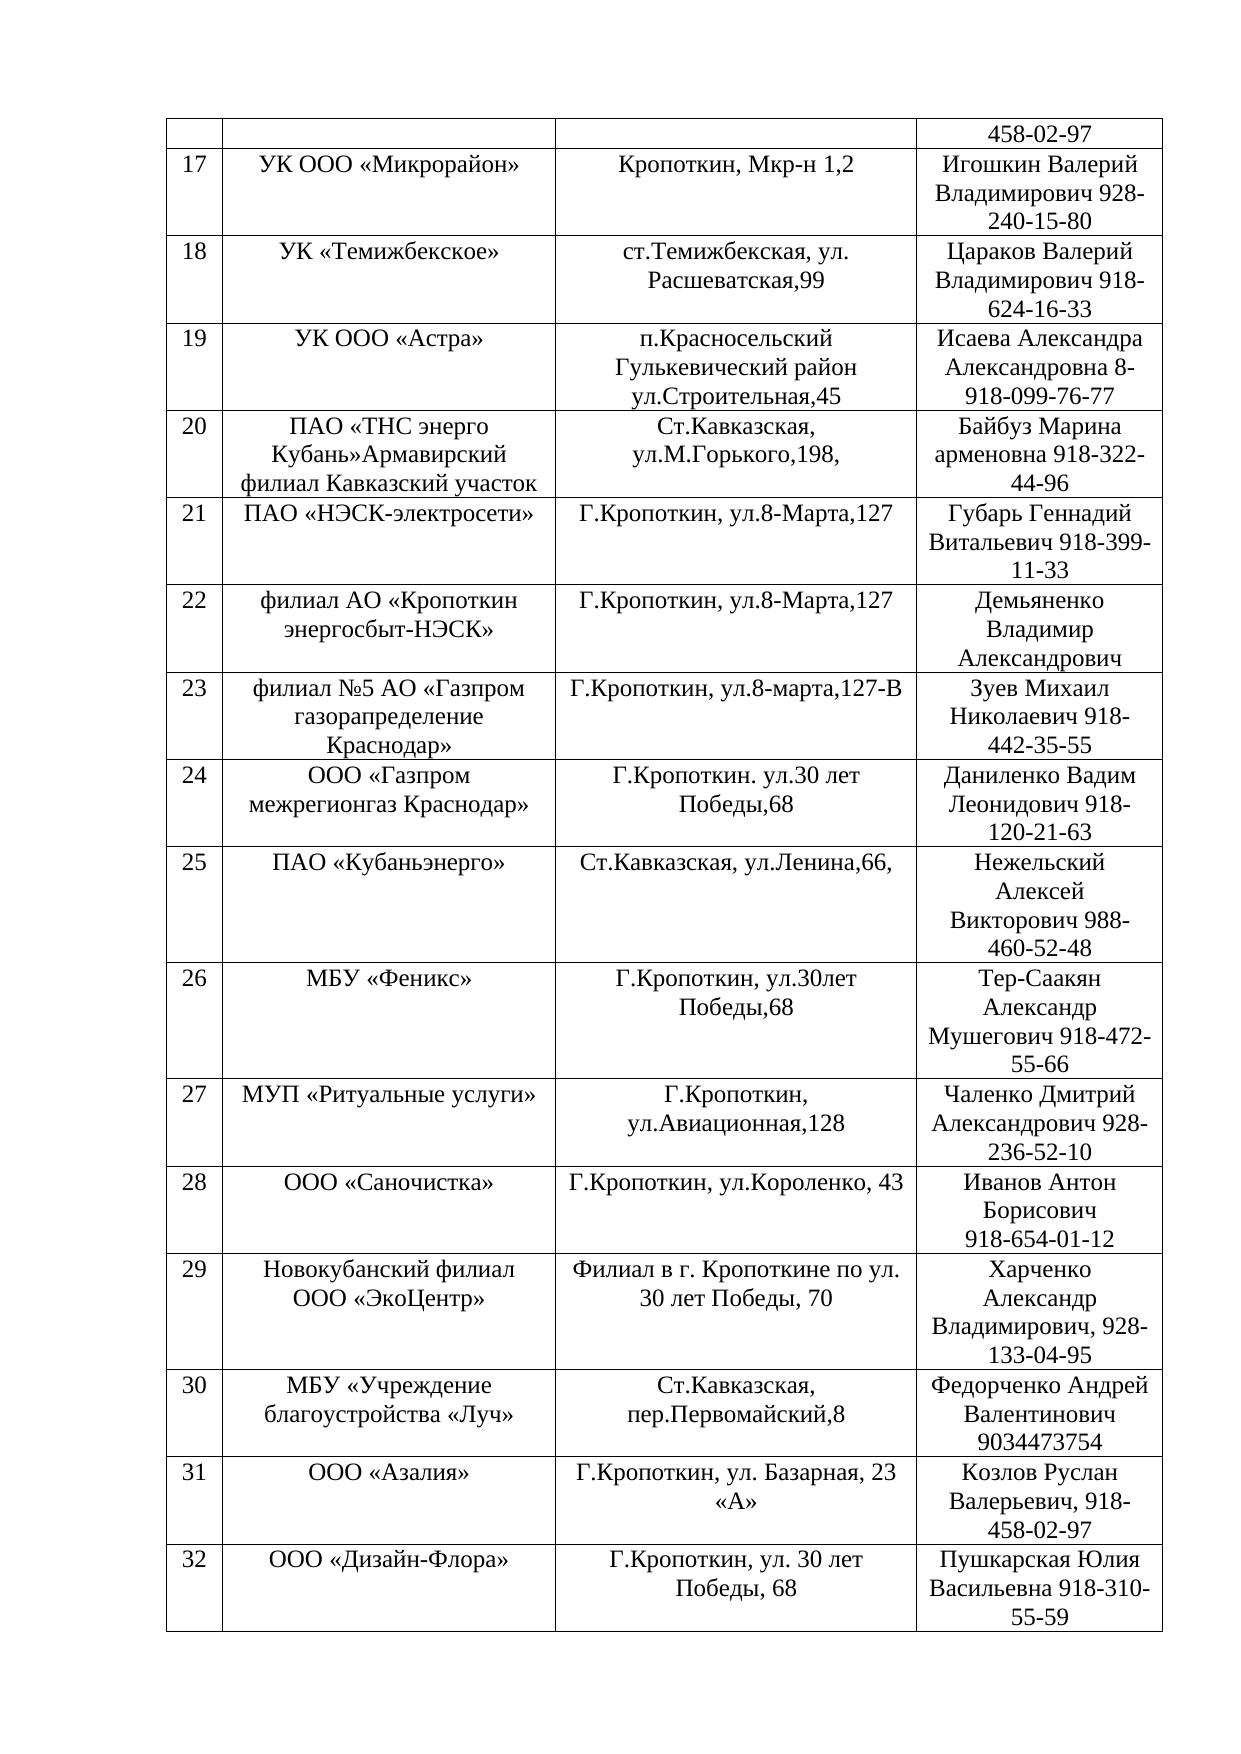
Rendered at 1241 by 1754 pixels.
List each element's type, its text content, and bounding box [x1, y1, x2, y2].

table_cell Тер-Саакян Александр Мушегович 918-472-55-66 [917, 963, 1162, 1078]
table_cell Цараков Валерий Владимирович 918-624-16-33 [917, 236, 1162, 322]
table_cell 24 [167, 760, 222, 846]
table_cell филиал АО «Кропоткин энергосбыт-НЭСК» [223, 585, 555, 672]
table_cell Иванов Антон Борисович 918-654-01-12 [917, 1167, 1162, 1253]
table_cell ПАО «Кубаньэнерго» [223, 847, 555, 962]
table_cell ст.Темижбекская, ул. Расшеватская,99 [556, 236, 916, 322]
table_cell Зуев Михаил Николаевич 918-442-35-55 [917, 673, 1162, 759]
table_cell Ст.Кавказская, ул.М.Горького,198, [556, 411, 916, 497]
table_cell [556, 119, 916, 148]
table_cell Исаева Александра Александровна 8-918-099-76-77 [917, 324, 1162, 410]
table_cell Ст.Кавказская, пер.Первомайский,8 [556, 1370, 916, 1456]
table_cell 23 [167, 673, 222, 759]
table_cell Филиал в г. Кропоткине по ул. 30 лет Победы, 70 [556, 1254, 916, 1369]
table_cell Кропоткин, Мкр-н 1,2 [556, 149, 916, 235]
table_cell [917, 119, 1162, 148]
table_cell 32 [167, 1545, 222, 1631]
table_cell 28 [167, 1167, 222, 1253]
table_cell Г.Кропоткин, ул.8-марта,127-В [556, 673, 916, 759]
table_cell 20 [167, 411, 222, 497]
table_cell 29 [167, 1254, 222, 1369]
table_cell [223, 119, 555, 148]
table_cell Г.Кропоткин, ул.8-Марта,127 [556, 498, 916, 584]
table_cell п.Красносельский Гулькевический район ул.Строительная,45 [556, 324, 916, 410]
table_cell 21 [167, 498, 222, 584]
table_cell МБУ «Феникс» [223, 963, 555, 1078]
table_cell 22 [167, 585, 222, 672]
table_cell МУП «Ритуальные услуги» [223, 1079, 555, 1166]
table_cell Г.Кропоткин, ул. 30 лет Победы, 68 [556, 1545, 916, 1631]
table_cell Байбуз Марина арменовна 918-322-44-96 [917, 411, 1162, 497]
table_cell Г.Кропоткин. ул.30 лет Победы,68 [556, 760, 916, 846]
table_cell Губарь Геннадий Витальевич 918-399-11-33 [917, 498, 1162, 584]
table_cell Г.Кропоткин, ул.Короленко, 43 [556, 1167, 916, 1253]
table_cell 16 [167, 119, 222, 148]
table_cell Федорченко Андрей Валентинович 9034473754 [917, 1370, 1162, 1456]
table_cell 19 [167, 324, 222, 410]
table_cell Г.Кропоткин, ул.8-Марта,127 [556, 585, 916, 672]
table_cell филиал №5 АО «Газпром газорапределение Краснодар» [223, 673, 555, 759]
table_cell УК ООО «Астра» [223, 324, 555, 410]
table_cell Г.Кропоткин, ул. Базарная, 23 «А» [556, 1457, 916, 1543]
table_cell Игошкин Валерий Владимирович 928-240-15-80 [917, 149, 1162, 235]
table_cell 26 [167, 963, 222, 1078]
table_cell 18 [167, 236, 222, 322]
table_cell ПАО «НЭСК-электросети» [223, 498, 555, 584]
table_cell Г.Кропоткин, ул.Авиационная,128 [556, 1079, 916, 1166]
table_cell Козлов Руслан Валерьевич, 918-458-02-97 [917, 1457, 1162, 1543]
table_cell Даниленко Вадим Леонидович 918-120-21-63 [917, 760, 1162, 846]
table_cell Харченко Александр Владимирович, 928-133-04-95 [917, 1254, 1162, 1369]
table_cell Пушкарская Юлия Васильевна 918-310-55-59 [917, 1545, 1162, 1631]
table_cell ООО «Газпром межрегионгаз Краснодар» [223, 760, 555, 846]
table_cell МБУ «Учреждение благоустройства «Луч» [223, 1370, 555, 1456]
table_cell Нежельский Алексей Викторович 988-460-52-48 [917, 847, 1162, 962]
table_cell ООО «Саночистка» [223, 1167, 555, 1253]
table_cell УК «Темижбекское» [223, 236, 555, 322]
table_cell Чаленко Дмитрий Александрович 928-236-52-10 [917, 1079, 1162, 1166]
table_cell УК ООО «Микрорайон» [223, 149, 555, 235]
table_cell ООО «Дизайн-Флора» [223, 1545, 555, 1631]
table_cell 17 [167, 149, 222, 235]
table_cell 27 [167, 1079, 222, 1166]
table_cell 25 [167, 847, 222, 962]
table_cell Ст.Кавказская, ул.Ленина,66, [556, 847, 916, 962]
table_cell Демьяненко Владимир Александрович [917, 585, 1162, 672]
table_cell Г.Кропоткин, ул.30лет Победы,68 [556, 963, 916, 1078]
table_cell 31 [167, 1457, 222, 1543]
table_cell Новокубанский филиал ООО «ЭкоЦентр» [223, 1254, 555, 1369]
table_cell ООО «Азалия» [223, 1457, 555, 1543]
table_cell ПАО «ТНС энерго Кубань»Армавирский филиал Кавказский участок [223, 411, 555, 497]
table_cell 30 [167, 1370, 222, 1456]
